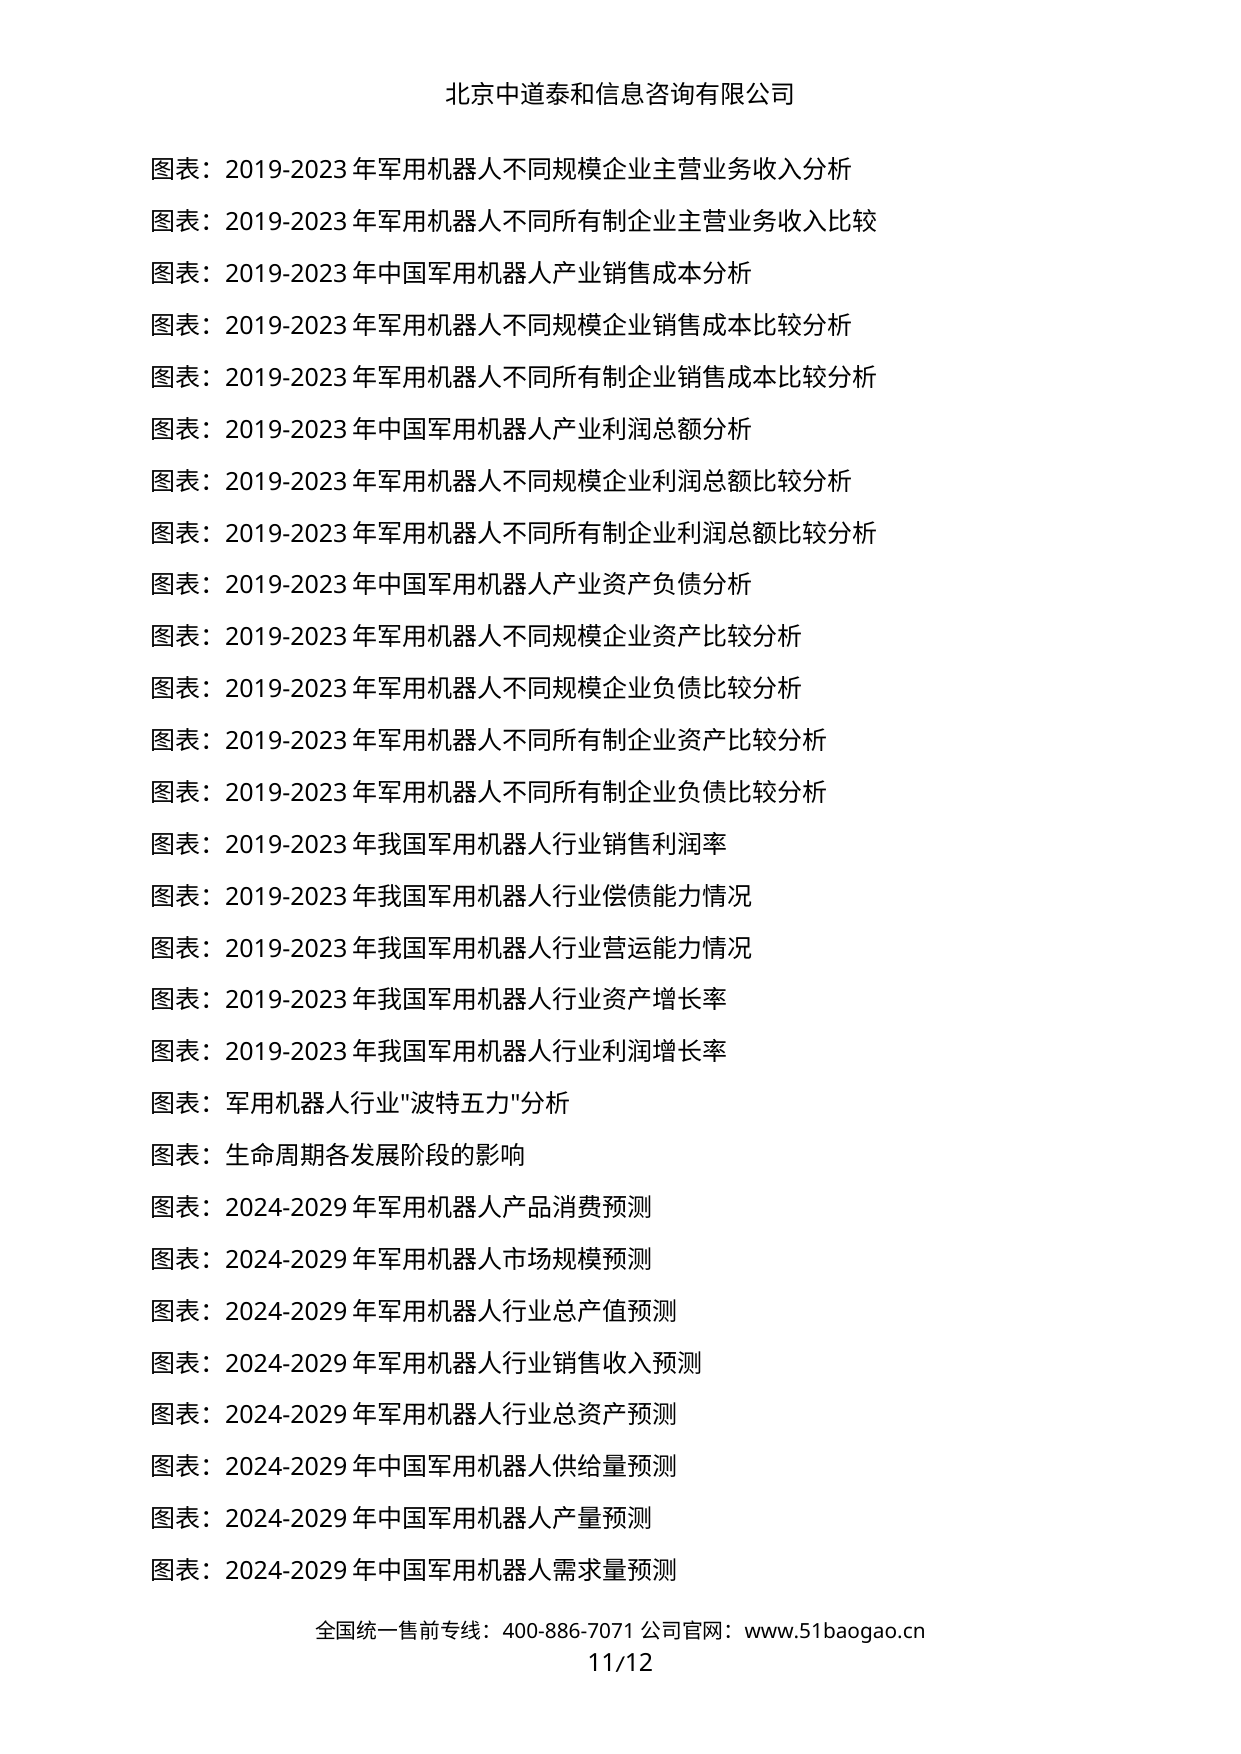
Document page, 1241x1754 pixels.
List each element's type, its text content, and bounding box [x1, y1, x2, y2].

text 图表：2019-2023年我国军用机器人行业营运能力情况 [150, 928, 1090, 964]
text 图表：2024-2029年军用机器人行业总资产预测 [150, 1395, 1090, 1431]
text 图表：军用机器人行业"波特五力"分析 [150, 1084, 1090, 1120]
text 图表：2024-2029年中国军用机器人需求量预测 [150, 1551, 1090, 1587]
text 图表：2024-2029年军用机器人行业总产值预测 [150, 1291, 1090, 1327]
text 图表：2024-2029年中国军用机器人产量预测 [150, 1499, 1090, 1535]
text 图表：2019-2023年中国军用机器人产业利润总额分析 [150, 409, 1090, 446]
text 图表：2019-2023年军用机器人不同规模企业主营业务收入分析 [150, 150, 1090, 186]
text 图表：2024-2029年军用机器人行业销售收入预测 [150, 1343, 1090, 1379]
text 图表：2019-2023年我国军用机器人行业资产增长率 [150, 980, 1090, 1016]
text 图表：2019-2023年军用机器人不同规模企业负债比较分析 [150, 669, 1090, 705]
text 图表：2019-2023年军用机器人不同规模企业销售成本比较分析 [150, 306, 1090, 342]
text 图表：2019-2023年军用机器人不同规模企业资产比较分析 [150, 617, 1090, 653]
text 图表：2019-2023年军用机器人不同所有制企业主营业务收入比较 [150, 202, 1090, 238]
text 图表：2024-2029年中国军用机器人供给量预测 [150, 1447, 1090, 1483]
text 图表：2019-2023年军用机器人不同所有制企业利润总额比较分析 [150, 513, 1090, 549]
text 图表：2019-2023年军用机器人不同所有制企业负债比较分析 [150, 772, 1090, 809]
text 图表：2019-2023年我国军用机器人行业利润增长率 [150, 1032, 1090, 1068]
text 图表：2024-2029年军用机器人市场规模预测 [150, 1239, 1090, 1276]
text 图表：2019-2023年中国军用机器人产业资产负债分析 [150, 565, 1090, 601]
text 图表：2019-2023年中国军用机器人产业销售成本分析 [150, 254, 1090, 290]
text 图表：2019-2023年军用机器人不同规模企业利润总额比较分析 [150, 461, 1090, 497]
text 图表：2019-2023年军用机器人不同所有制企业资产比较分析 [150, 721, 1090, 757]
text 图表：2019-2023年我国军用机器人行业销售利润率 [150, 824, 1090, 861]
text 图表：2019-2023年我国军用机器人行业偿债能力情况 [150, 876, 1090, 912]
text 图表：生命周期各发展阶段的影响 [150, 1136, 1090, 1172]
text 图表：2019-2023年军用机器人不同所有制企业销售成本比较分析 [150, 357, 1090, 394]
text 图表：2024-2029年军用机器人产品消费预测 [150, 1187, 1090, 1224]
